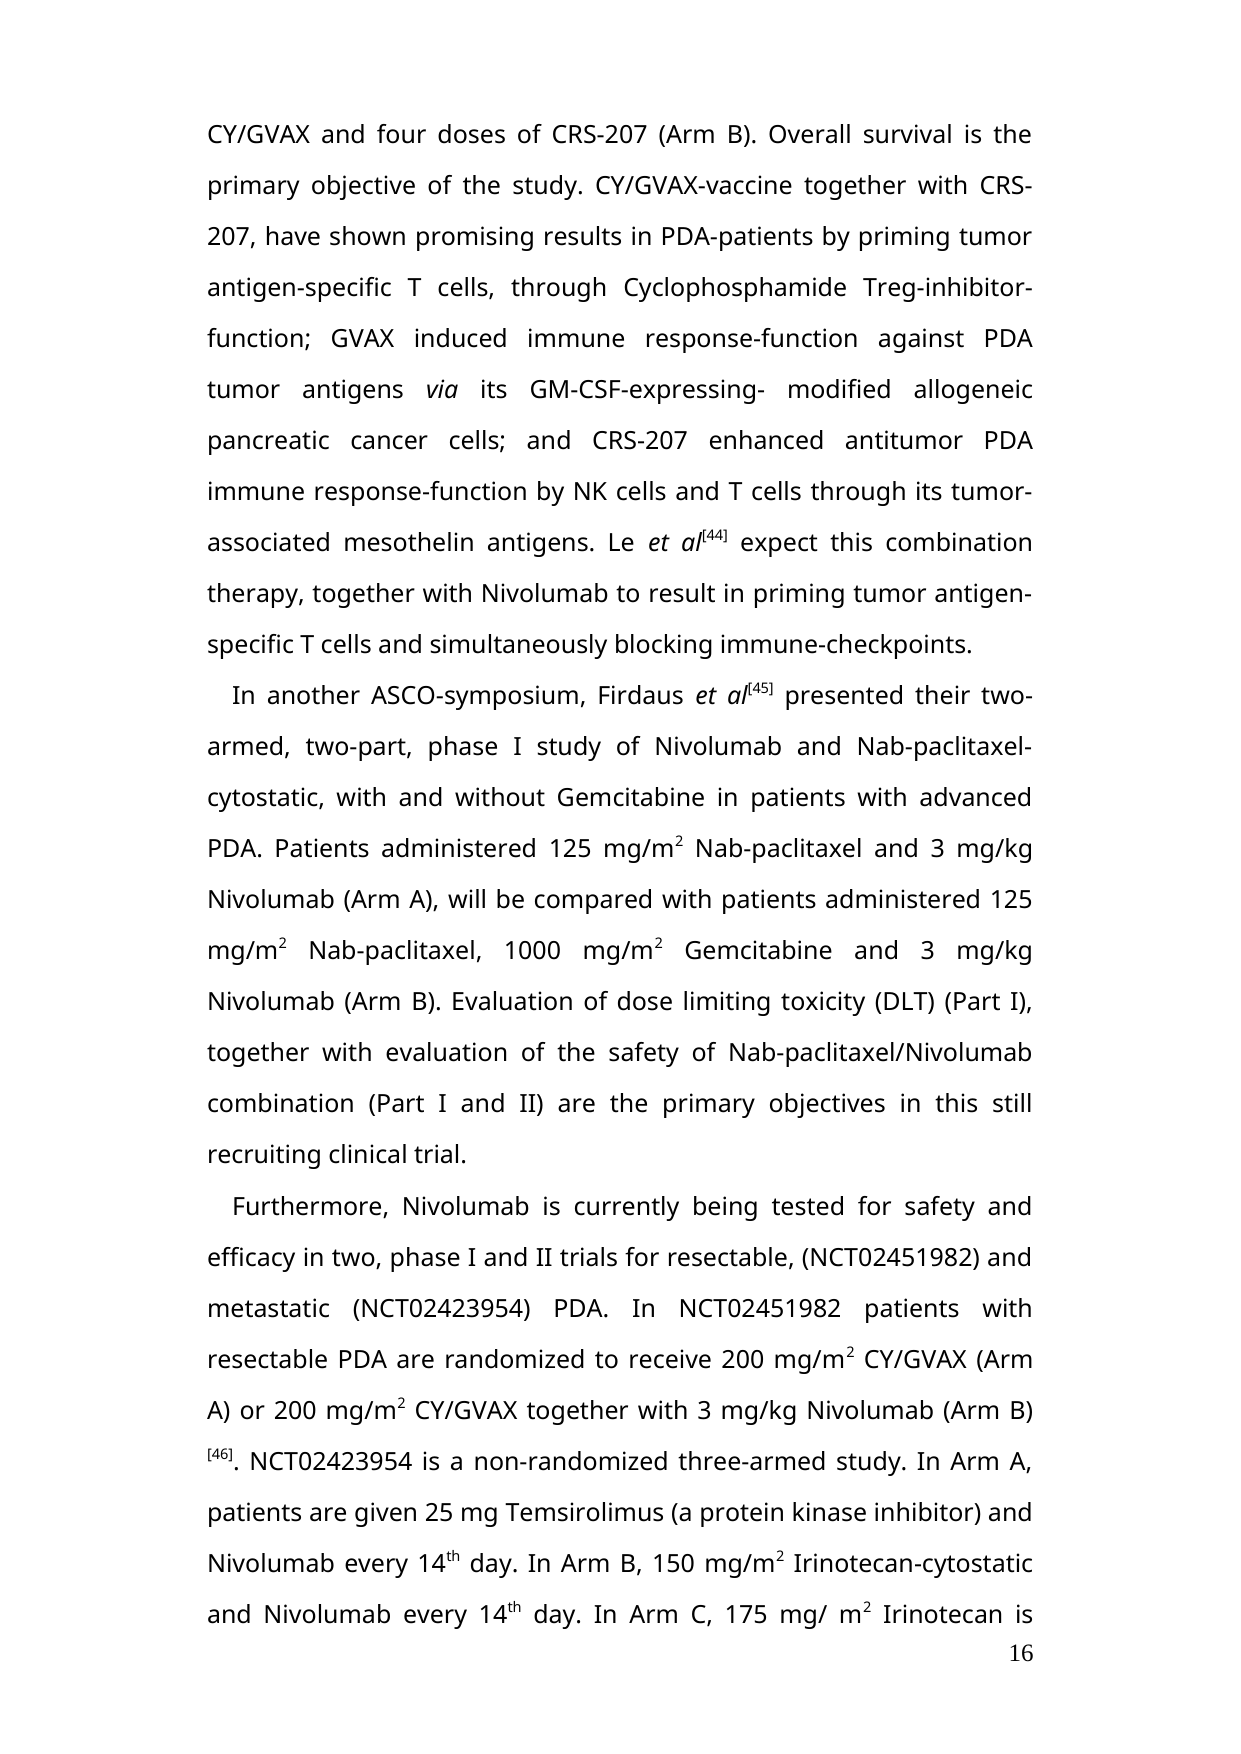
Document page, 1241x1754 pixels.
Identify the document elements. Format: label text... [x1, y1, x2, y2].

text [207, 1188, 1033, 1631]
text In another ASCO-symposium, Firdaus et al[45] presented their two-armed, two-part, phase I study of Nivolumab and Nab-paclitaxel-cytostatic, with and without Gemcitabine in patients with advanced PDA. Patients administered 125 mg/m2 Nab-paclitaxel and 3 mg/kg Nivolumab (Arm A), will be compared with patients administered 125 mg/m2 Nab-paclitaxel, 1000 mg/m2 Gemcitabine and 3 mg/kg Nivolumab (Arm B). Evaluation of dose limiting toxicity (DLT) (Part I), together with evaluation of the safety of Nab-paclitaxel/Nivolumab combination (Part I and II) are the primary objectives in this still recruiting clinical trial. [207, 678, 1033, 1171]
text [207, 116, 1033, 661]
